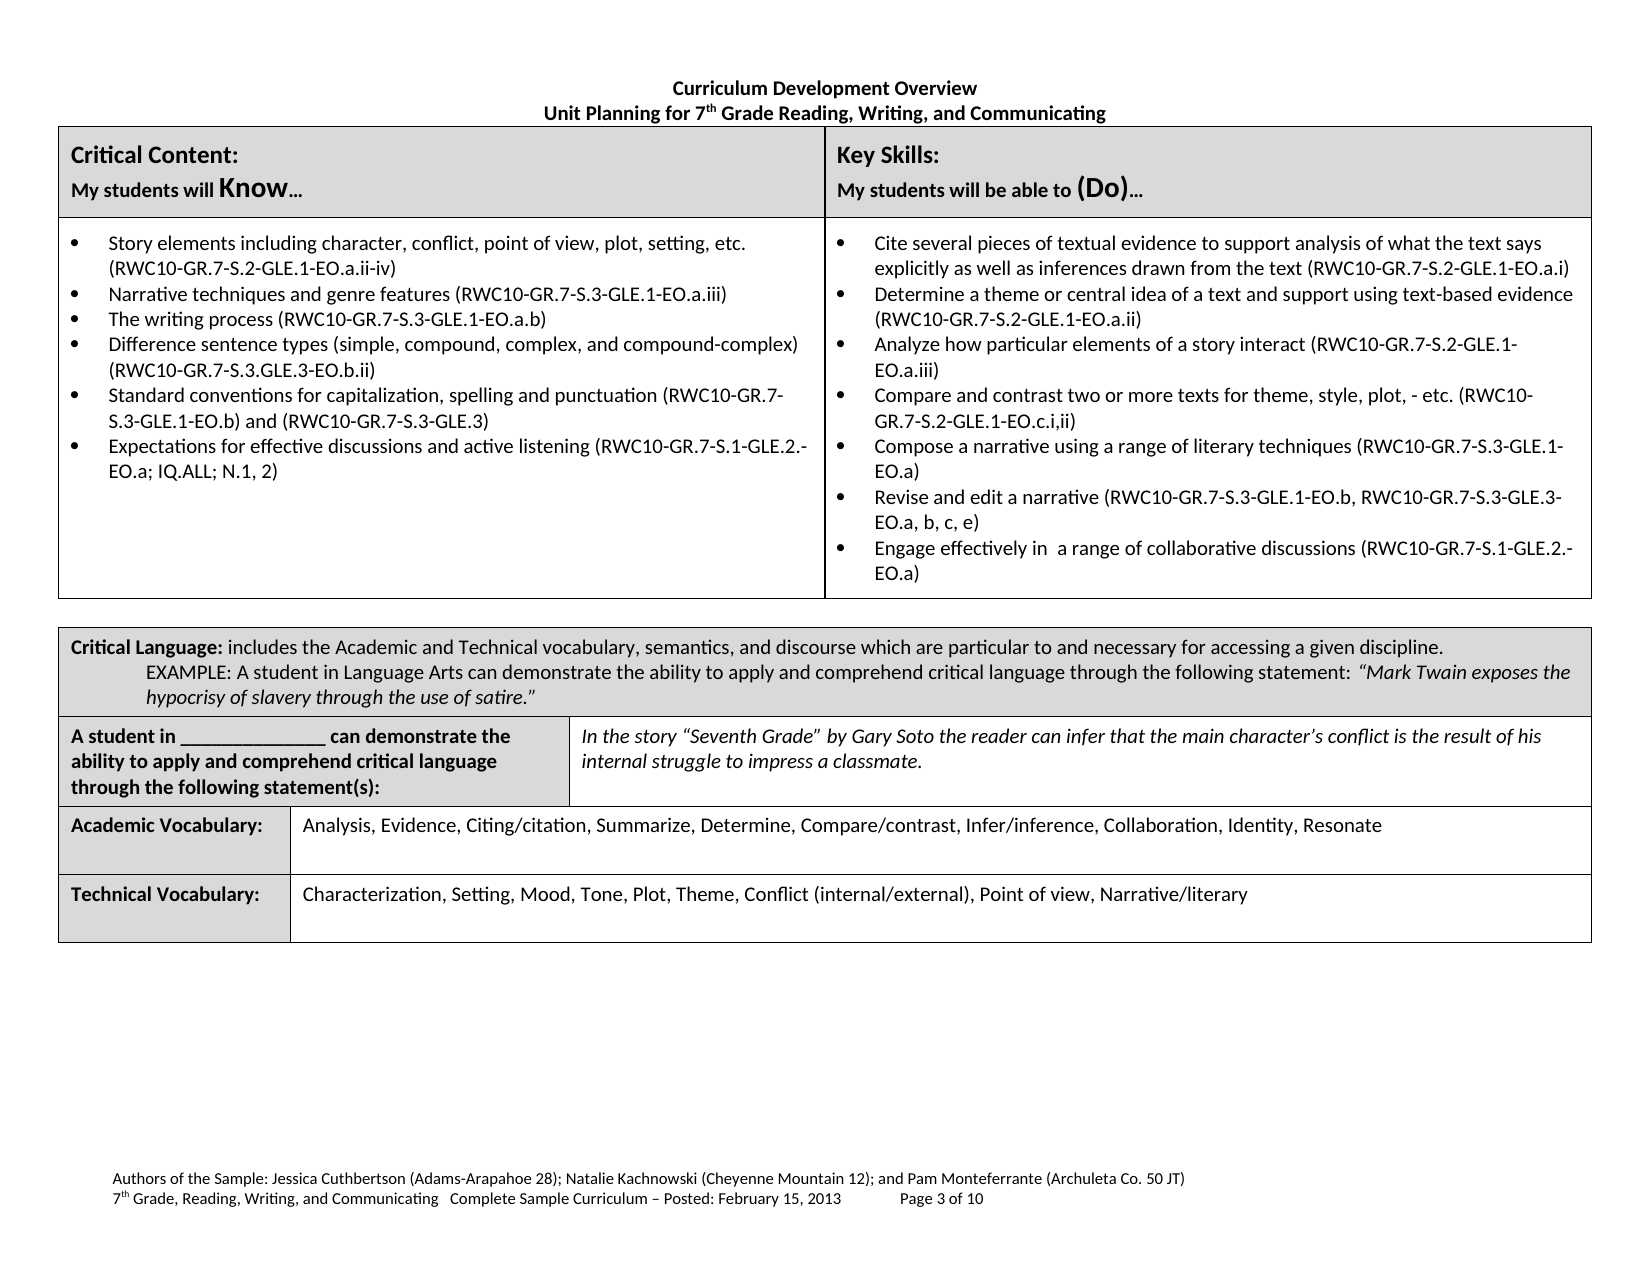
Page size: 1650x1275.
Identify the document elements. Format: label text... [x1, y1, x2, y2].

table_cell Cite several pieces of textual evidence to support analysis of what the text says explicitly as well as inferences drawn from the text (RWC10-GR.7-S.2-GLE.1-EO.a.i) Determine a theme or central idea of a text and support using text-based evidence (RWC10-GR.7-S.2-GLE.1-EO.a.ii) Analyze how particular elements of a story interact (RWC10-GR.7-S.2-GLE.1-EO.a.iii) Compare and contrast two or more texts for theme, style, plot, - etc. (RWC10-GR.7-S.2-GLE.1-EO.c.i,ii) Compose a narrative using a range of literary techniques (RWC10-GR.7-S.3-GLE.1-EO.a) Revise and edit a narrative (RWC10-GR.7-S.3-GLE.1-EO.b, RWC10-GR.7-S.3-GLE.3-EO.a, b, c, e) Engage effectively in a range of collaborative discussions (RWC10-GR.7-S.1-GLE.2.-EO.a) [826, 218, 1591, 598]
table_cell In the story “Seventh Grade” by Gary Soto the reader can infer that the main character’s conflict is the result of his internal struggle to impress a classmate. [570, 717, 1591, 806]
table_header Critical Language: includes the Academic and Technical vocabulary, semantics, and discourse which are particular to and necessary for accessing a given discipline. EXAMPLE: A student in Language Arts can demonstrate the ability to apply and comprehend critical language through the following statement: “Mark Twain exposes the hypocrisy of slavery through the use of satire.” [59, 628, 1591, 716]
table_cell Technical Vocabulary: [59, 875, 290, 942]
table_cell Characterization, Setting, Mood, Tone, Plot, Theme, Conflict (internal/external), Point of view, Narrative/literary [291, 875, 1591, 942]
table_header Key Skills: My students will be able to (Do)… [826, 127, 1591, 217]
table_cell Academic Vocabulary: [59, 807, 290, 874]
table_cell A student in ______________ can demonstrate the ability to apply and comprehend critical language through the following statement(s): [59, 717, 569, 806]
table_header Critical Content: My students will Know… [59, 127, 824, 217]
table_cell Analysis, Evidence, Citing/citation, Summarize, Determine, Compare/contrast, Infer/inference, Collaboration, Identity, Resonate [291, 807, 1591, 874]
table_cell Story elements including character, conflict, point of view, plot, setting, etc. (RWC10-GR.7-S.2-GLE.1-EO.a.ii-iv) Narrative techniques and genre features (RWC10-GR.7-S.3-GLE.1-EO.a.iii) The writing process (RWC10-GR.7-S.3-GLE.1-EO.a.b) Difference sentence types (simple, compound, complex, and compound-complex) (RWC10-GR.7-S.3.GLE.3-EO.b.ii) Standard conventions for capitalization, spelling and punctuation (RWC10-GR.7-S.3-GLE.1-EO.b) and (RWC10-GR.7-S.3-GLE.3) Expectations for effective discussions and active listening (RWC10-GR.7-S.1-GLE.2.-EO.a; IQ.ALL; N.1, 2) [59, 218, 824, 598]
